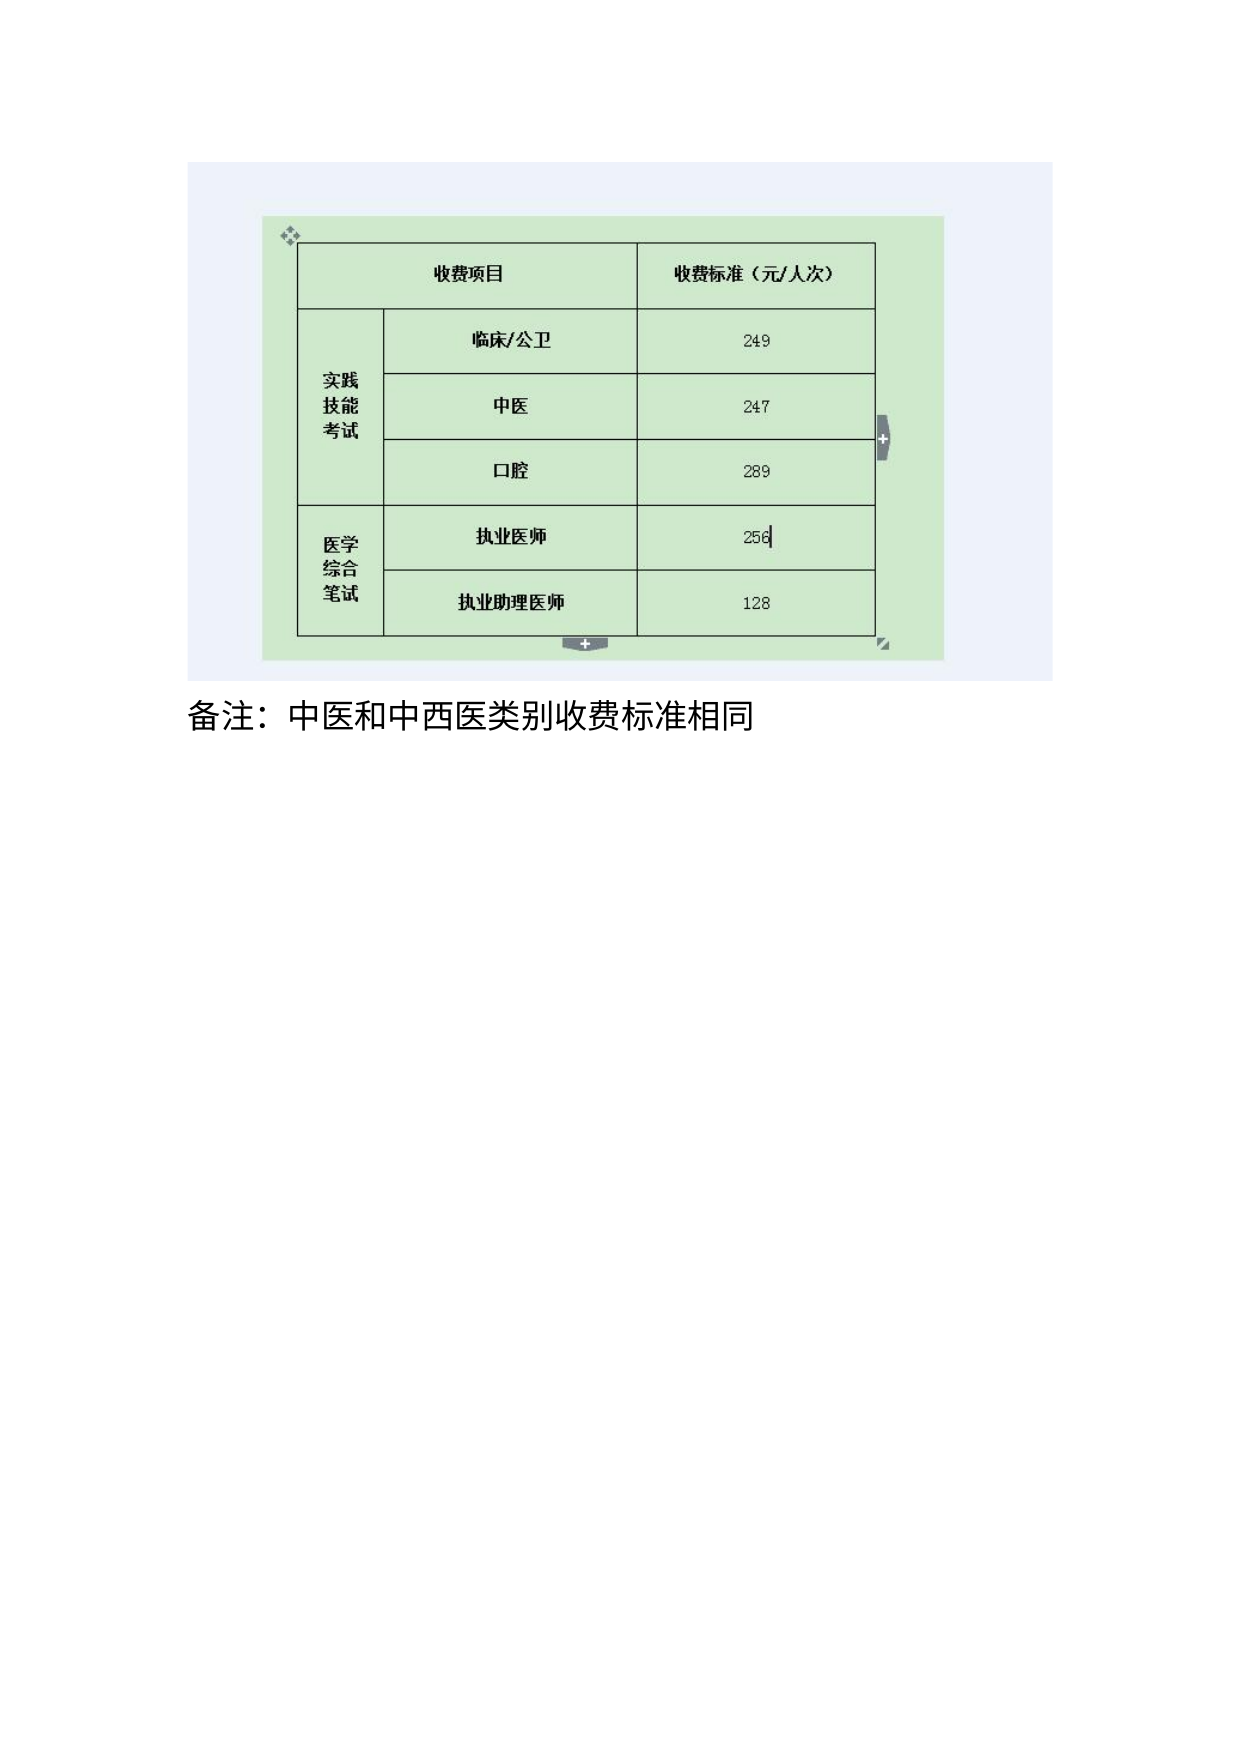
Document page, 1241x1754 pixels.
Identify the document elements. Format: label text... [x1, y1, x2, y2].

text 备注：中医和中西医类别收费标准相同 [187, 682, 1053, 747]
picture [187, 162, 1053, 681]
